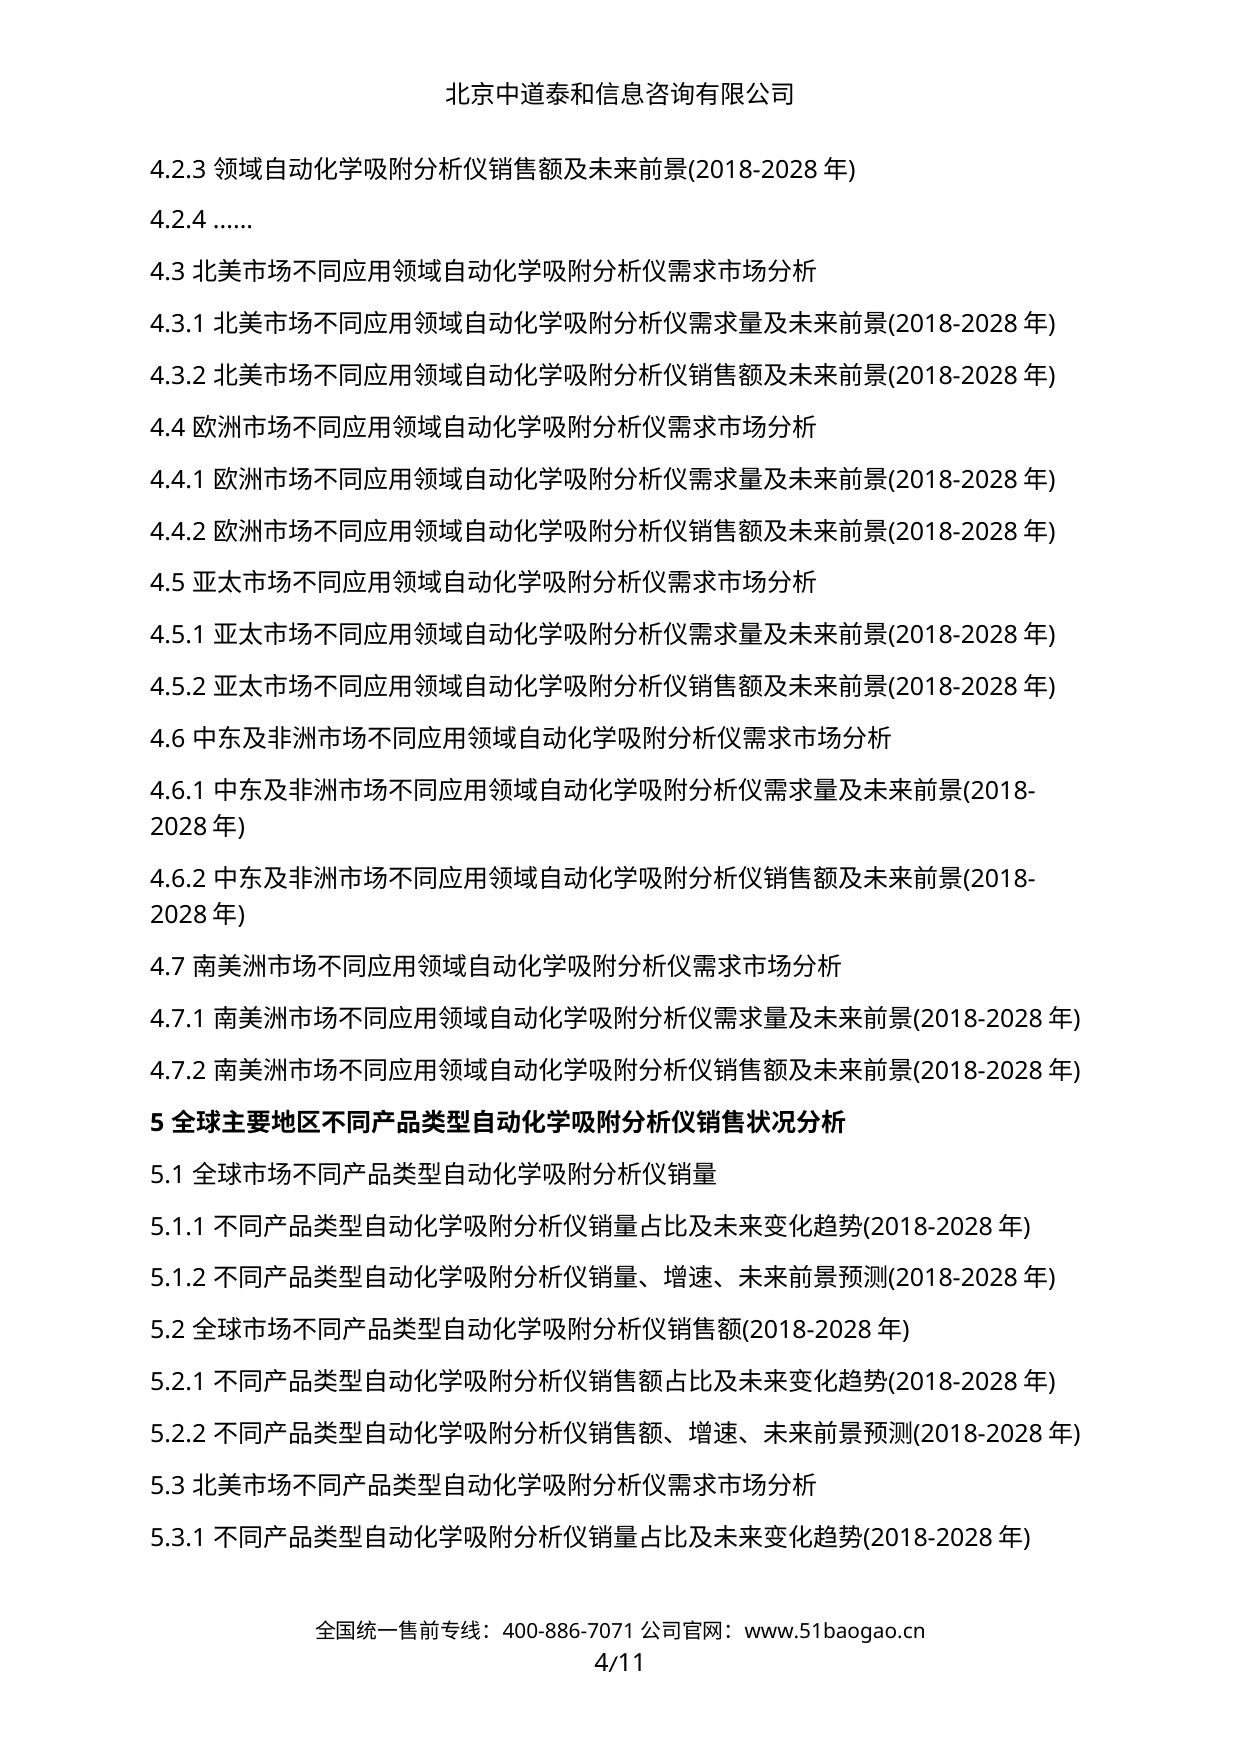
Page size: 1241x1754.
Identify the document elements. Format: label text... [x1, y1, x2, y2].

text 5.1.2 不同产品类型自动化学吸附分析仪销量、增速、未来前景预测(2018-2028年) [150, 1258, 1090, 1294]
text 4.2.4 ...... [150, 202, 1090, 236]
text 4.4.2 欧洲市场不同应用领域自动化学吸附分析仪销售额及未来前景(2018-2028年) [150, 511, 1090, 547]
text 5.3.1 不同产品类型自动化学吸附分析仪销量占比及未来变化趋势(2018-2028年) [150, 1517, 1090, 1553]
text 5.2 全球市场不同产品类型自动化学吸附分析仪销售额(2018-2028年) [150, 1310, 1090, 1346]
text 5.3 北美市场不同产品类型自动化学吸附分析仪需求市场分析 [150, 1465, 1090, 1502]
text 4.6 中东及非洲市场不同应用领域自动化学吸附分析仪需求市场分析 [150, 718, 1090, 755]
text 4.4 欧洲市场不同应用领域自动化学吸附分析仪需求市场分析 [150, 407, 1090, 443]
text 5.1.1 不同产品类型自动化学吸附分析仪销量占比及未来变化趋势(2018-2028年) [150, 1206, 1090, 1242]
text 4.4.1 欧洲市场不同应用领域自动化学吸附分析仪需求量及未来前景(2018-2028年) [150, 459, 1090, 495]
text 4.6.1 中东及非洲市场不同应用领域自动化学吸附分析仪需求量及未来前景(2018-2028年) [150, 770, 1090, 843]
text 5.1 全球市场不同产品类型自动化学吸附分析仪销量 [150, 1154, 1090, 1190]
text 4.2.3 领域自动化学吸附分析仪销售额及未来前景(2018-2028年) [150, 150, 1090, 186]
text 4.5 亚太市场不同应用领域自动化学吸附分析仪需求市场分析 [150, 563, 1090, 599]
text 4.7 南美洲市场不同应用领域自动化学吸附分析仪需求市场分析 [150, 947, 1090, 983]
text 5.2.1 不同产品类型自动化学吸附分析仪销售额占比及未来变化趋势(2018-2028年) [150, 1362, 1090, 1398]
text 4.7.1 南美洲市场不同应用领域自动化学吸附分析仪需求量及未来前景(2018-2028年) [150, 998, 1090, 1035]
text 5 全球主要地区不同产品类型自动化学吸附分析仪销售状况分析 [150, 1102, 1090, 1138]
text 4.6.2 中东及非洲市场不同应用领域自动化学吸附分析仪销售额及未来前景(2018-2028年) [150, 858, 1090, 931]
text 4.3.2 北美市场不同应用领域自动化学吸附分析仪销售额及未来前景(2018-2028年) [150, 355, 1090, 392]
text 5.2.2 不同产品类型自动化学吸附分析仪销售额、增速、未来前景预测(2018-2028年) [150, 1413, 1090, 1450]
text 4.3 北美市场不同应用领域自动化学吸附分析仪需求市场分析 [150, 252, 1090, 288]
text 4.5.1 亚太市场不同应用领域自动化学吸附分析仪需求量及未来前景(2018-2028年) [150, 615, 1090, 651]
text 4.5.2 亚太市场不同应用领域自动化学吸附分析仪销售额及未来前景(2018-2028年) [150, 667, 1090, 703]
text 4.3.1 北美市场不同应用领域自动化学吸附分析仪需求量及未来前景(2018-2028年) [150, 303, 1090, 340]
text 4.7.2 南美洲市场不同应用领域自动化学吸附分析仪销售额及未来前景(2018-2028年) [150, 1050, 1090, 1087]
